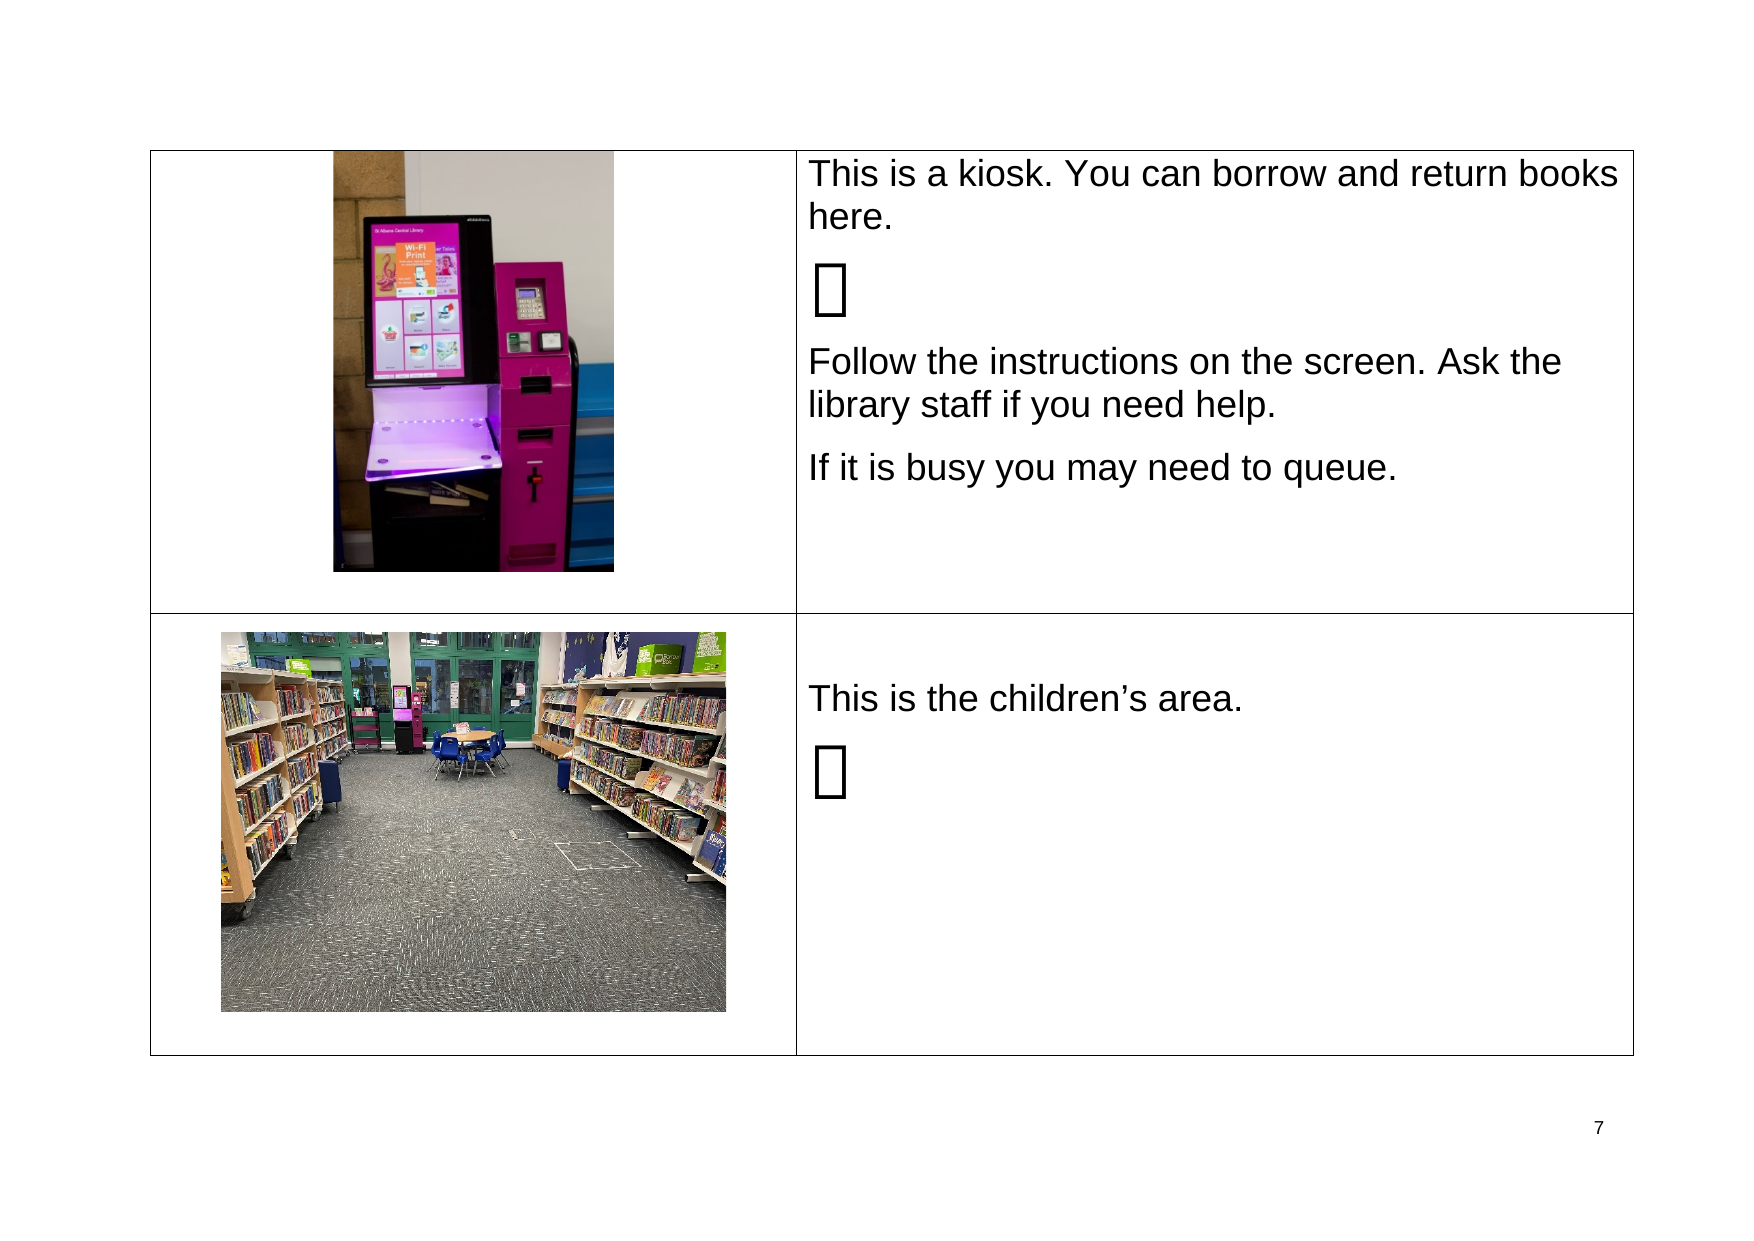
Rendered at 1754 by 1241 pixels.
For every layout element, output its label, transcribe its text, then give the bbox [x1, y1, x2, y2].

table_cell [151, 151, 796, 613]
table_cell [797, 151, 1633, 613]
picture [333, 151, 614, 572]
table_cell [151, 614, 796, 1054]
table_cell This is the children’s area.  [797, 614, 1633, 1054]
picture [221, 632, 727, 1012]
